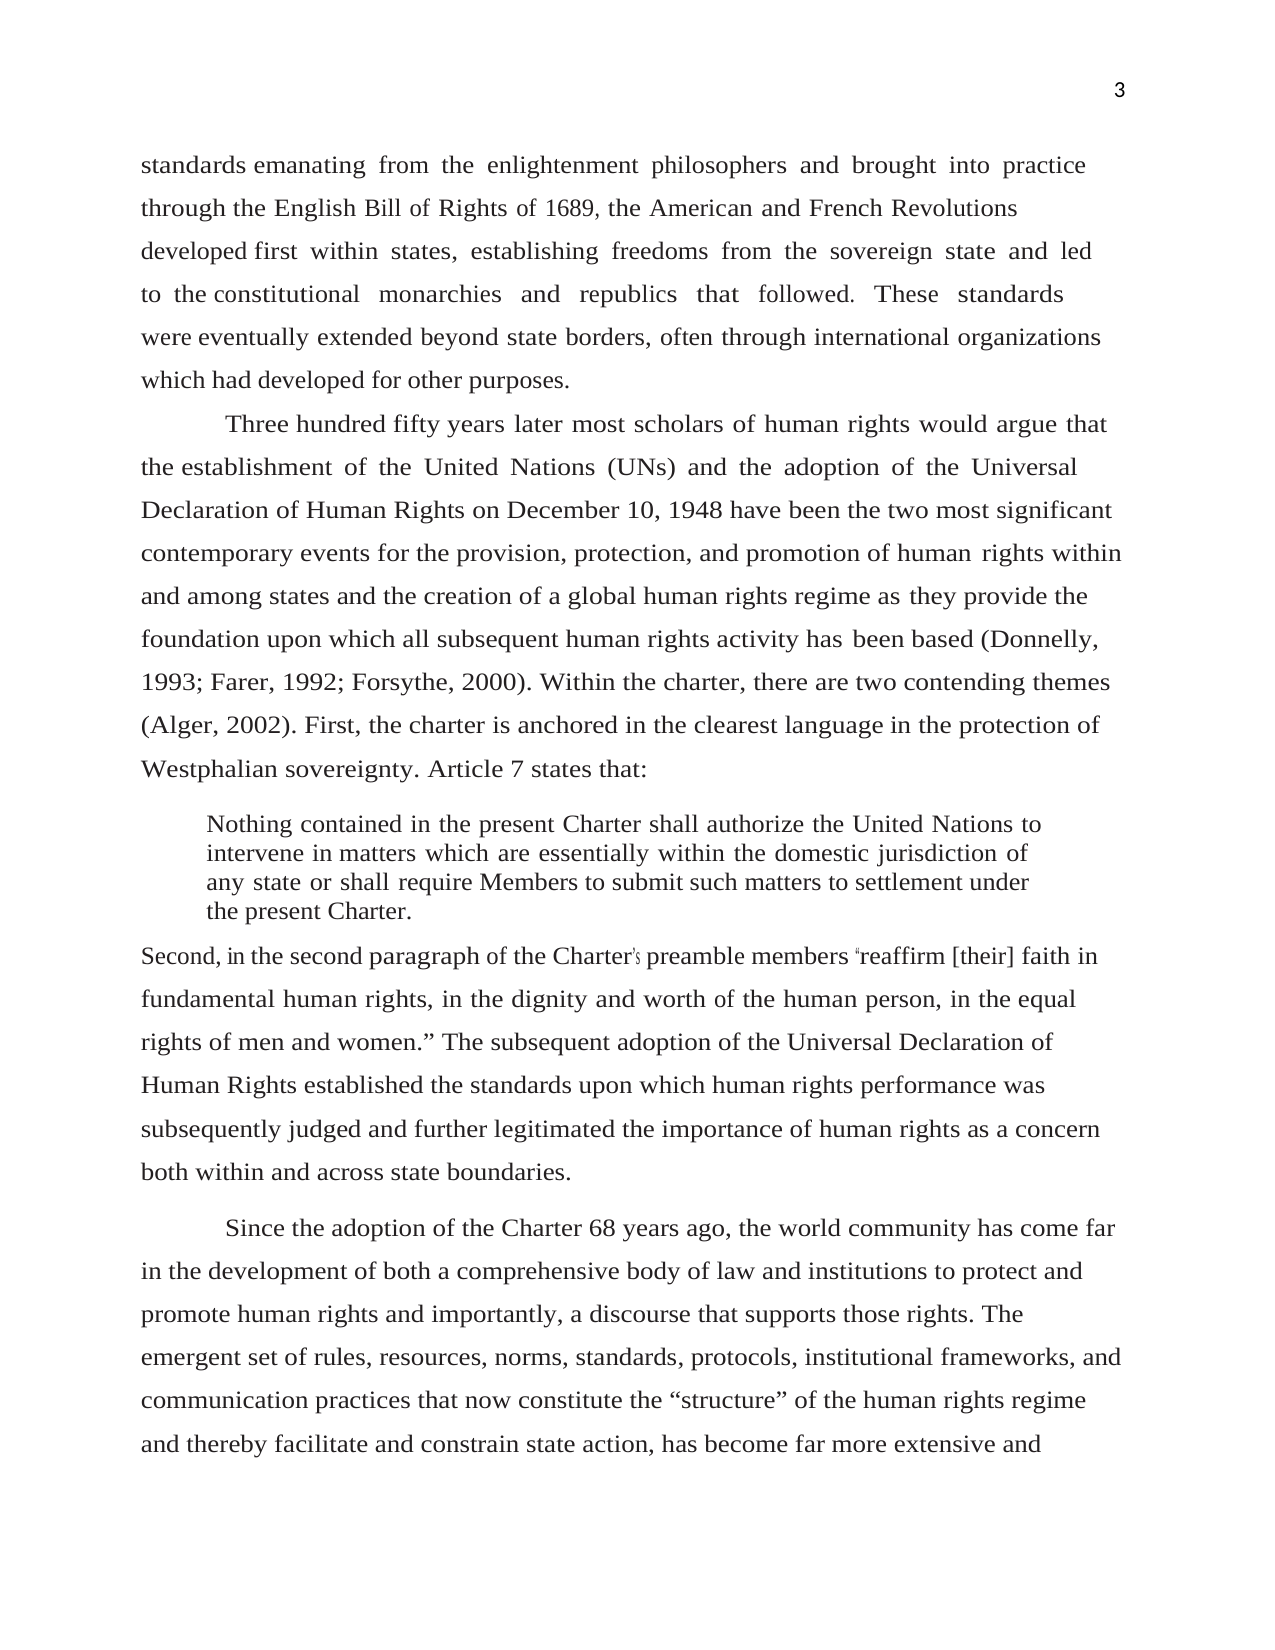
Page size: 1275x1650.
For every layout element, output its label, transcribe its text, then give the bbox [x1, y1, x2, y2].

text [141, 150, 1125, 394]
text Nothing contained in the present Charter shall authorize the United Nations to intervene in matters which are essentially within the domestic jurisdiction of any state or shall require Members to submit such matters to settlement under the present Charter. [206, 809, 1050, 924]
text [141, 1213, 1124, 1457]
text Three hundred fifty years later most scholars of human rights would argue that the establishment of the United Nations (UNs) and the adoption of the Universal Declaration of Human Rights on December 10, 1948 have been the two most significant contemporary events for the provision, protection, and promotion of human rights within and among states and the creation of a global human rights regime as they provide the foundation upon which all subsequent human rights activity has been based (Donnelly, 1993; Farer, 1992; Forsythe, 2000). Within the charter, there are two contending themes (Alger, 2002). First, the charter is anchored in the clearest language in the protection of Westphalian sovereignty. Article 7 states that: [141, 409, 1125, 782]
text Second, in the second paragraph of the Charter’s preamble members “reaffirm [their] faith in fundamental human rights, in the dignity and worth of the human person, in the equal rights of men and women.” The subsequent adoption of the Universal Declaration of Human Rights established the standards upon which human rights performance was subsequently judged and further legitimated the importance of human rights as a concern both within and across state boundaries. [141, 941, 1124, 1186]
